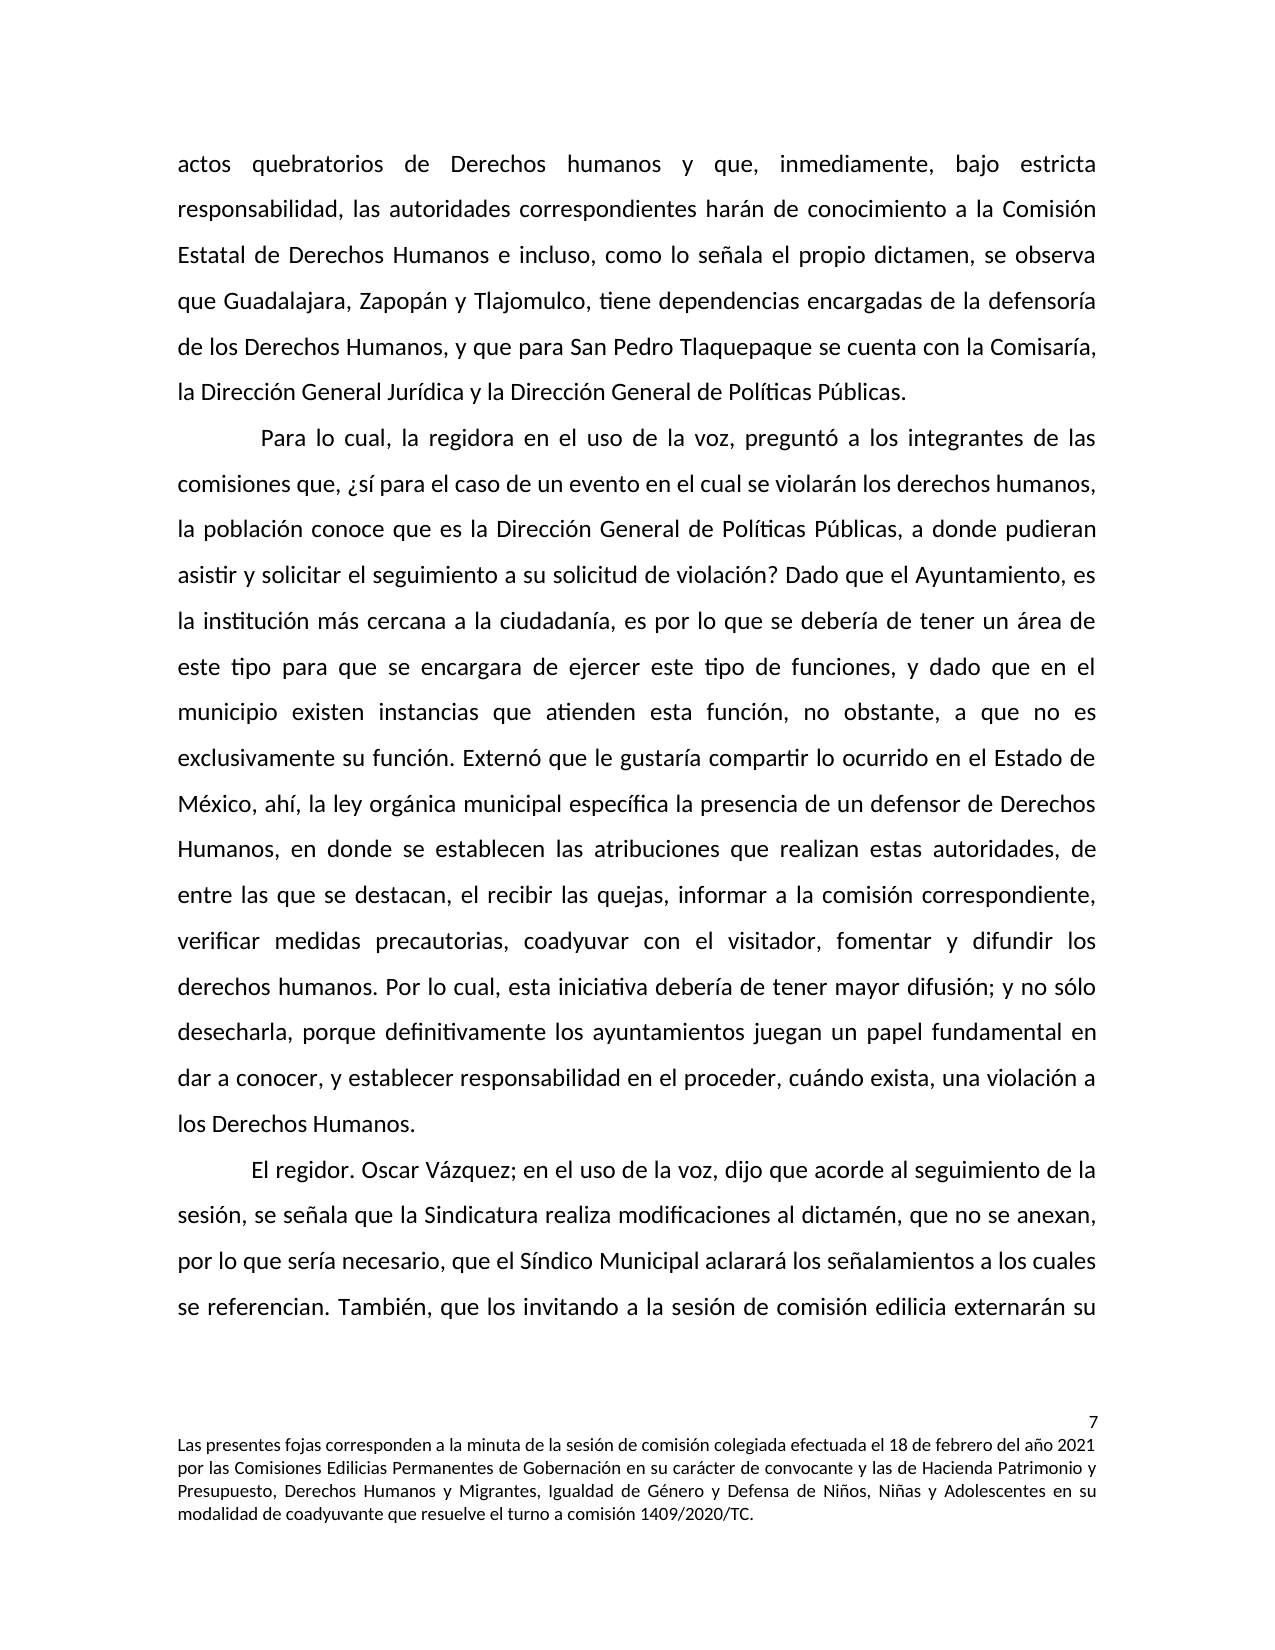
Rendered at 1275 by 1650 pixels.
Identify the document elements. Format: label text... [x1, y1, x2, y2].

text Para lo cual, la regidora en el uso de la voz, preguntó a los integrantes de las comisiones que, ¿sí para el caso de un evento en el cual se violarán los derechos humanos, la población conoce que es la Dirección General de Políticas Públicas, a donde pudieran asistir y solicitar el seguimiento a su solicitud de violación? Dado que el Ayuntamiento, es la institución más cercana a la ciudadanía, es por lo que se debería de tener un área de este tipo para que se encargara de ejercer este tipo de funciones, y dado que en el municipio existen instancias que atienden esta función, no obstante, a que no es exclusivamente su función. Externó que le gustaría compartir lo ocurrido en el Estado de México, ahí, la ley orgánica municipal específica la presencia de un defensor de Derechos Humanos, en donde se establecen las atribuciones que realizan estas autoridades, de entre las que se destacan, el recibir las quejas, informar a la comisión correspondiente, verificar medidas precautorias, coadyuvar con el visitador, fomentar y difundir los derechos humanos. Por lo cual, esta iniciativa debería de tener mayor difusión; y no sólo desecharla, porque definitivamente los ayuntamientos juegan un papel fundamental en dar a conocer, y establecer responsabilidad en el proceder, cuándo exista, una violación a los Derechos Humanos. [177, 422, 1098, 1138]
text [177, 1154, 1098, 1321]
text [177, 148, 1098, 407]
